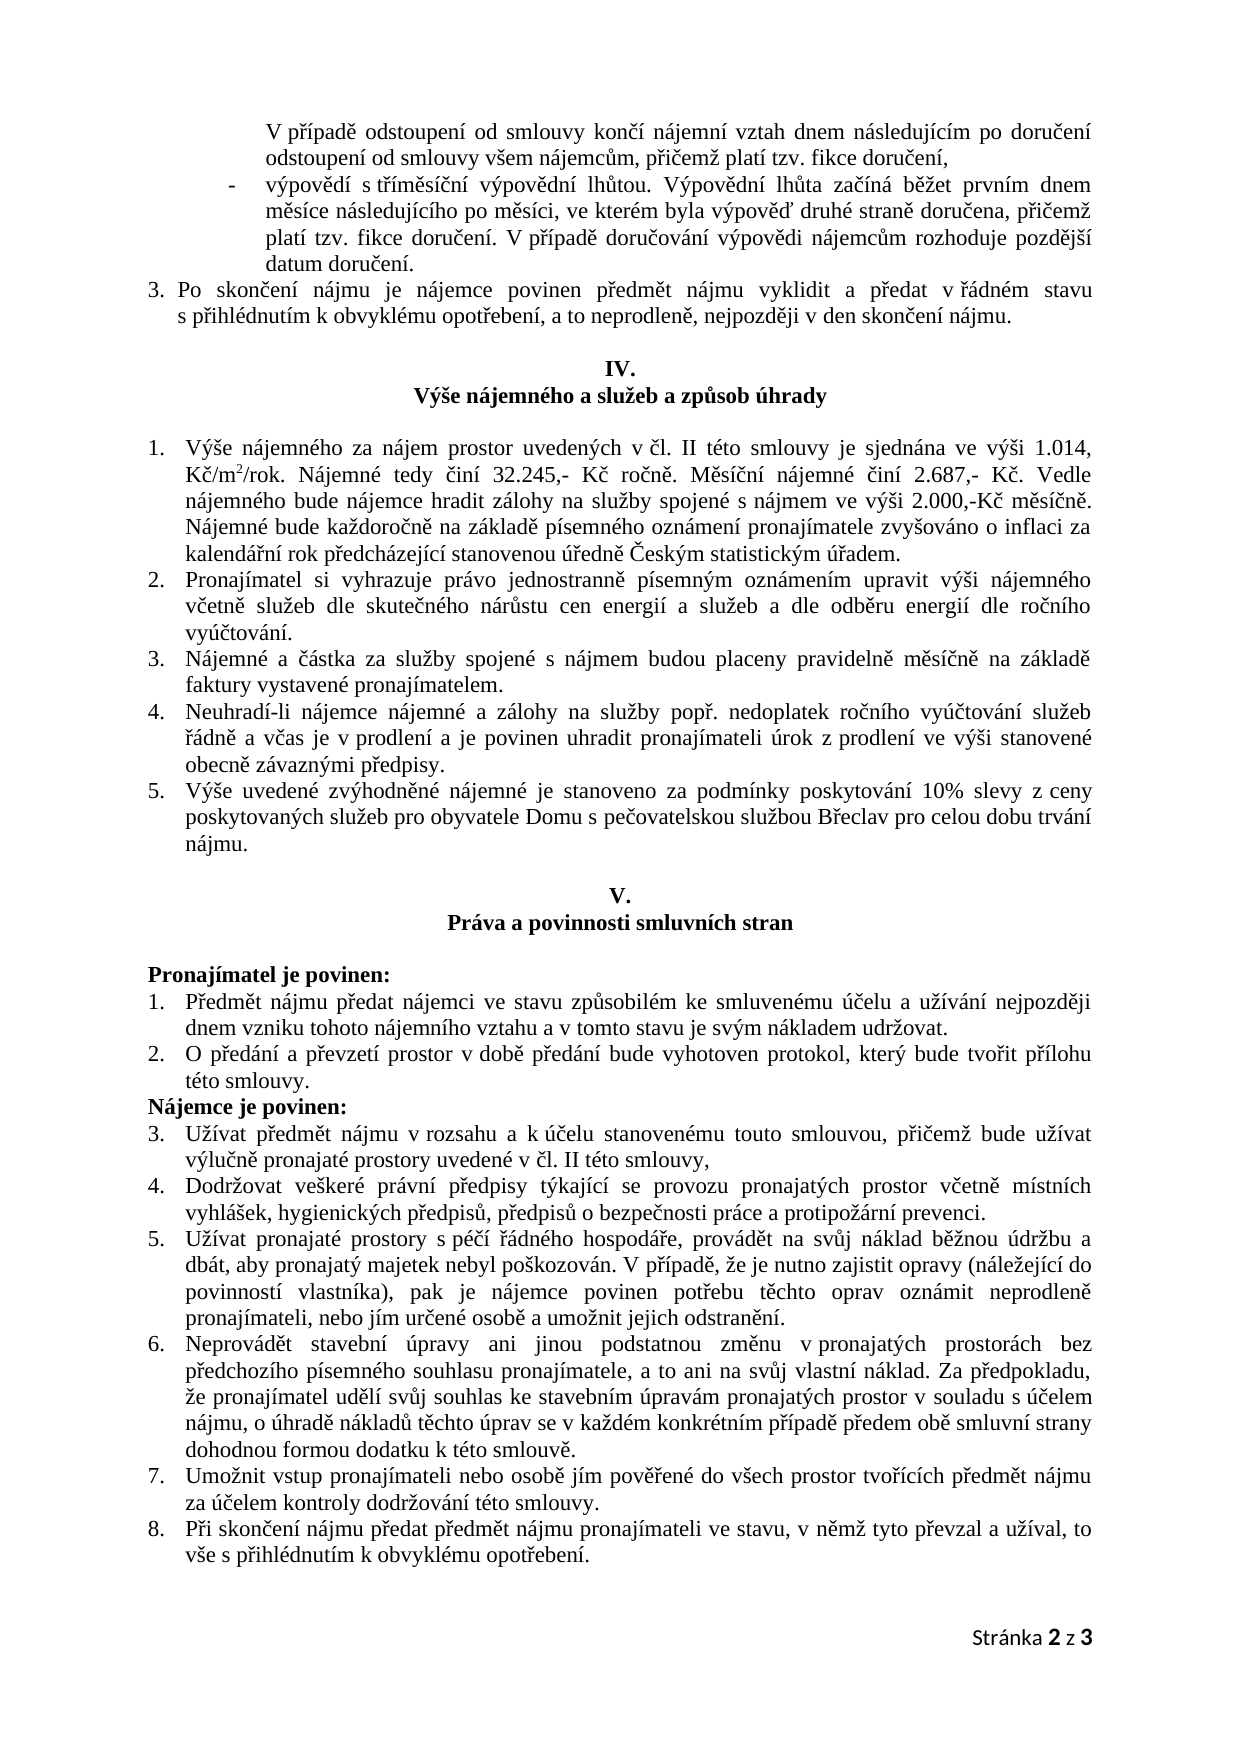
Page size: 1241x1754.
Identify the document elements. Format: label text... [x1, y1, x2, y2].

list Neprovádět stavební úpravy ani jinou podstatnou změnu v pronajatých prostorách bez předchozího písemného souhlasu pronajímatele, a to ani na svůj vlastní náklad. Za předpokladu, že pronajímatel udělí svůj souhlas ke stavebním úpravám pronajatých prostor v souladu s účelem nájmu, o úhradě nákladů těchto úprav se v každém konkrétním případě předem obě smluvní strany dohodnou formou dodatku k této smlouvě. [148, 1330, 1092, 1462]
list Nájemné a částka za služby spojené s nájmem budou placeny pravidelně měsíčně na základě faktury vystavené pronajímatelem. [148, 645, 1092, 698]
list Předmět nájmu předat nájemci ve stavu způsobilém ke smluvenému účelu a užívání nejpozději dnem vzniku tohoto nájemního vztahu a v tomto stavu je svým nákladem udržovat. [148, 988, 1092, 1041]
list O předání a převzetí prostor v době předání bude vyhotoven protokol, který bude tvořit přílohu této smlouvy. [148, 1041, 1092, 1093]
list Užívat předmět nájmu v rozsahu a k účelu stanovenému touto smlouvou, přičemž bude užívat výlučně pronajaté prostory uvedené v čl. II této smlouvy, [148, 1119, 1092, 1172]
text Práva a povinnosti smluvních stran [148, 909, 1092, 935]
list Při skončení nájmu předat předmět nájmu pronajímateli ve stavu, v němž tyto převzal a užíval, to vše s přihlédnutím k obvyklému opotřebení. [148, 1515, 1092, 1568]
list Užívat pronajaté prostory s péčí řádného hospodáře, provádět na svůj náklad běžnou údržbu a dbát, aby pronajatý majetek nebyl poškozován. V případě, že je nutno zajistit opravy (náležející do povinností vlastníka), pak je nájemce povinen potřebu těchto oprav oznámit neprodleně pronajímateli, nebo jím určené osobě a umožnit jejich odstranění. [148, 1225, 1092, 1330]
list Dodržovat veškeré právní předpisy týkající se provozu pronajatých prostor včetně místních vyhlášek, hygienických předpisů, předpisů o bezpečnosti práce a protipožární prevenci. [148, 1172, 1092, 1225]
list Výše nájemného za nájem prostor uvedených v čl. II této smlouvy je sjednána ve výši 1.014, Kč/m2/rok. Nájemné tedy činí 32.245,- Kč ročně. Měsíční nájemné činí 2.687,- Kč. Vedle nájemného bude nájemce hradit zálohy na služby spojené s nájmem ve výši 2.000,-Kč měsíčně. Nájemné bude každoročně na základě písemného oznámení pronajímatele zvyšováno o inflaci za kalendářní rok předcházející stanovenou úředně Českým statistickým úřadem. [148, 434, 1092, 566]
list výpovědí s tříměsíční výpovědní lhůtou. Výpovědní lhůta začíná běžet prvním dnem měsíce následujícího po měsíci, ve kterém byla výpověď druhé straně doručena, přičemž platí tzv. fikce doručení. V případě doručování výpovědi nájemcům rozhoduje pozdější datum doručení. [228, 171, 1092, 276]
list Pronajímatel si vyhrazuje právo jednostranně písemným oznámením upravit výši nájemného včetně služeb dle skutečného nárůstu cen energií a služeb a dle odběru energií dle ročního vyúčtování. [148, 566, 1092, 645]
list Po skončení nájmu je nájemce povinen předmět nájmu vyklidit a předat v řádném stavu s přihlédnutím k obvyklému opotřebení, a to neprodleně, nejpozději v den skončení nájmu. [148, 276, 1092, 329]
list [228, 118, 1092, 171]
text Výše nájemného a služeb a způsob úhrady [148, 382, 1092, 408]
text IV. [148, 355, 1092, 382]
list Neuhradí-li nájemce nájemné a zálohy na služby popř. nedoplatek ročního vyúčtování služeb řádně a včas je v prodlení a je povinen uhradit pronajímateli úrok z prodlení ve výši stanovené obecně závaznými předpisy. [148, 698, 1092, 777]
text Pronajímatel je povinen: [148, 961, 1092, 988]
text V. [148, 882, 1092, 909]
text Nájemce je povinen: [148, 1093, 1092, 1119]
list Umožnit vstup pronajímateli nebo osobě jím pověřené do všech prostor tvořících předmět nájmu za účelem kontroly dodržování této smlouvy. [148, 1462, 1092, 1515]
list Výše uvedené zvýhodněné nájemné je stanoveno za podmínky poskytování 10% slevy z ceny poskytovaných služeb pro obyvatele Domu s pečovatelskou službou Břeclav pro celou dobu trvání nájmu. [148, 777, 1092, 856]
